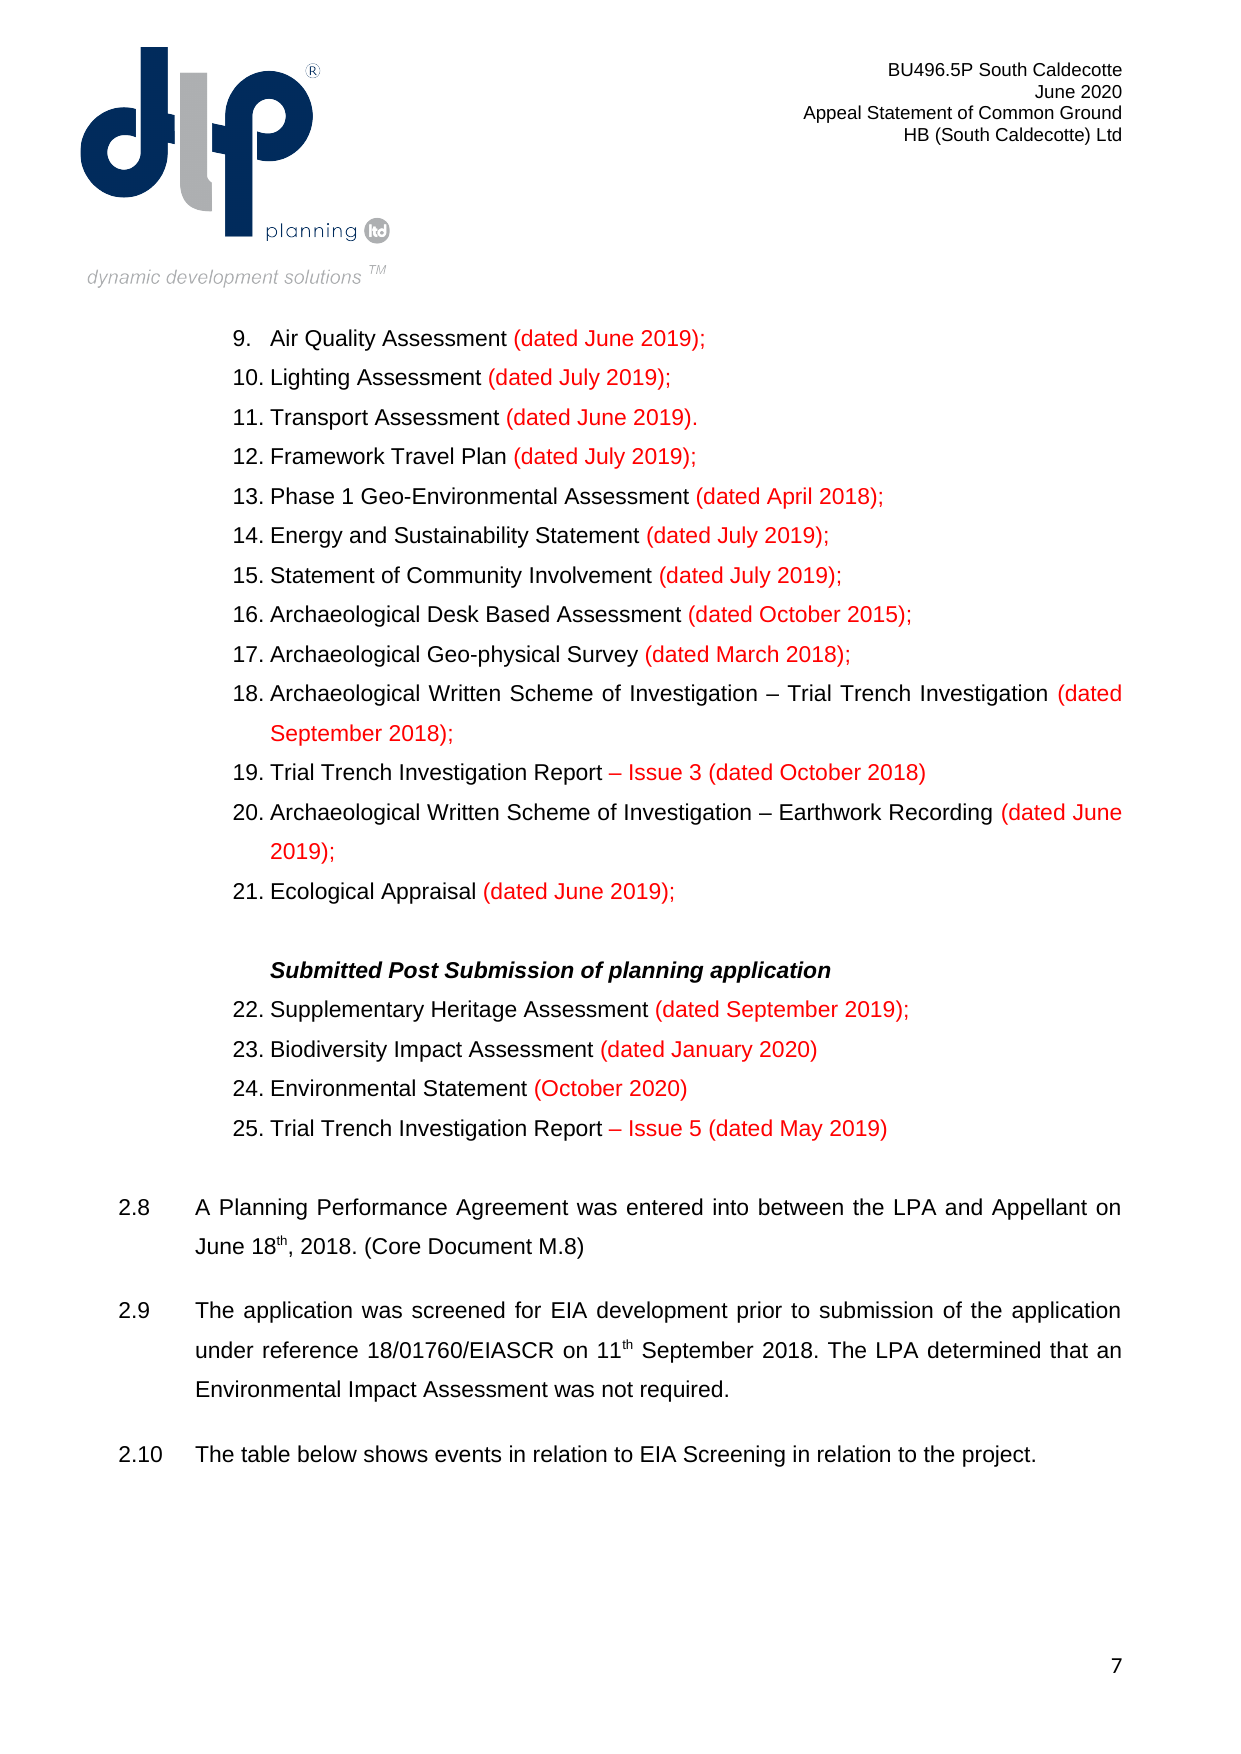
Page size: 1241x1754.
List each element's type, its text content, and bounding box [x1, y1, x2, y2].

list Framework Travel Plan (dated July 2019); [232, 443, 1122, 470]
text The table below shows events in relation to EIA Screening in relation to the project. [118, 1441, 1122, 1467]
list Archaeological Geo-physical Survey (dated March 2018); [232, 641, 1122, 667]
list Air Quality Assessment (dated June 2019); [232, 325, 1122, 351]
list Transport Assessment (dated June 2019). [232, 404, 1122, 430]
list Archaeological Desk Based Assessment (dated October 2015); [232, 601, 1122, 628]
text A Planning Performance Agreement was entered into between the LPA and Appellant on June 18th, 2018. (Core Document M.8) [118, 1193, 1122, 1259]
list Archaeological Written Scheme of Investigation – Trial Trench Investigation (dated September 2018); [232, 680, 1122, 746]
list Biodiversity Impact Assessment (dated January 2020) [232, 1036, 1122, 1062]
list Submitted Post Submission of planning application [270, 957, 1122, 983]
list Trial Trench Investigation Report – Issue 3 (dated October 2018) [232, 759, 1122, 786]
list Archaeological Written Scheme of Investigation – Earthwork Recording (dated June 2019); [232, 799, 1122, 864]
list Lighting Assessment (dated July 2019); [232, 364, 1122, 391]
picture [80, 47, 390, 290]
list Phase 1 Geo-Environmental Assessment (dated April 2018); [232, 483, 1122, 509]
list Environmental Statement (October 2020) [232, 1075, 1122, 1101]
list Energy and Sustainability Statement (dated July 2019); [232, 522, 1122, 549]
list Ecological Appraisal (dated June 2019); [232, 878, 1122, 904]
list Trial Trench Investigation Report – Issue 5 (dated May 2019) [232, 1114, 1122, 1141]
list Statement of Community Involvement (dated July 2019); [232, 562, 1122, 588]
list Supplementary Heritage Assessment (dated September 2019); [232, 996, 1122, 1022]
text The application was screened for EIA development prior to submission of the application under reference 18/01760/EIASCR on 11th September 2018. The LPA determined that an Environmental Impact Assessment was not required. [118, 1297, 1122, 1403]
